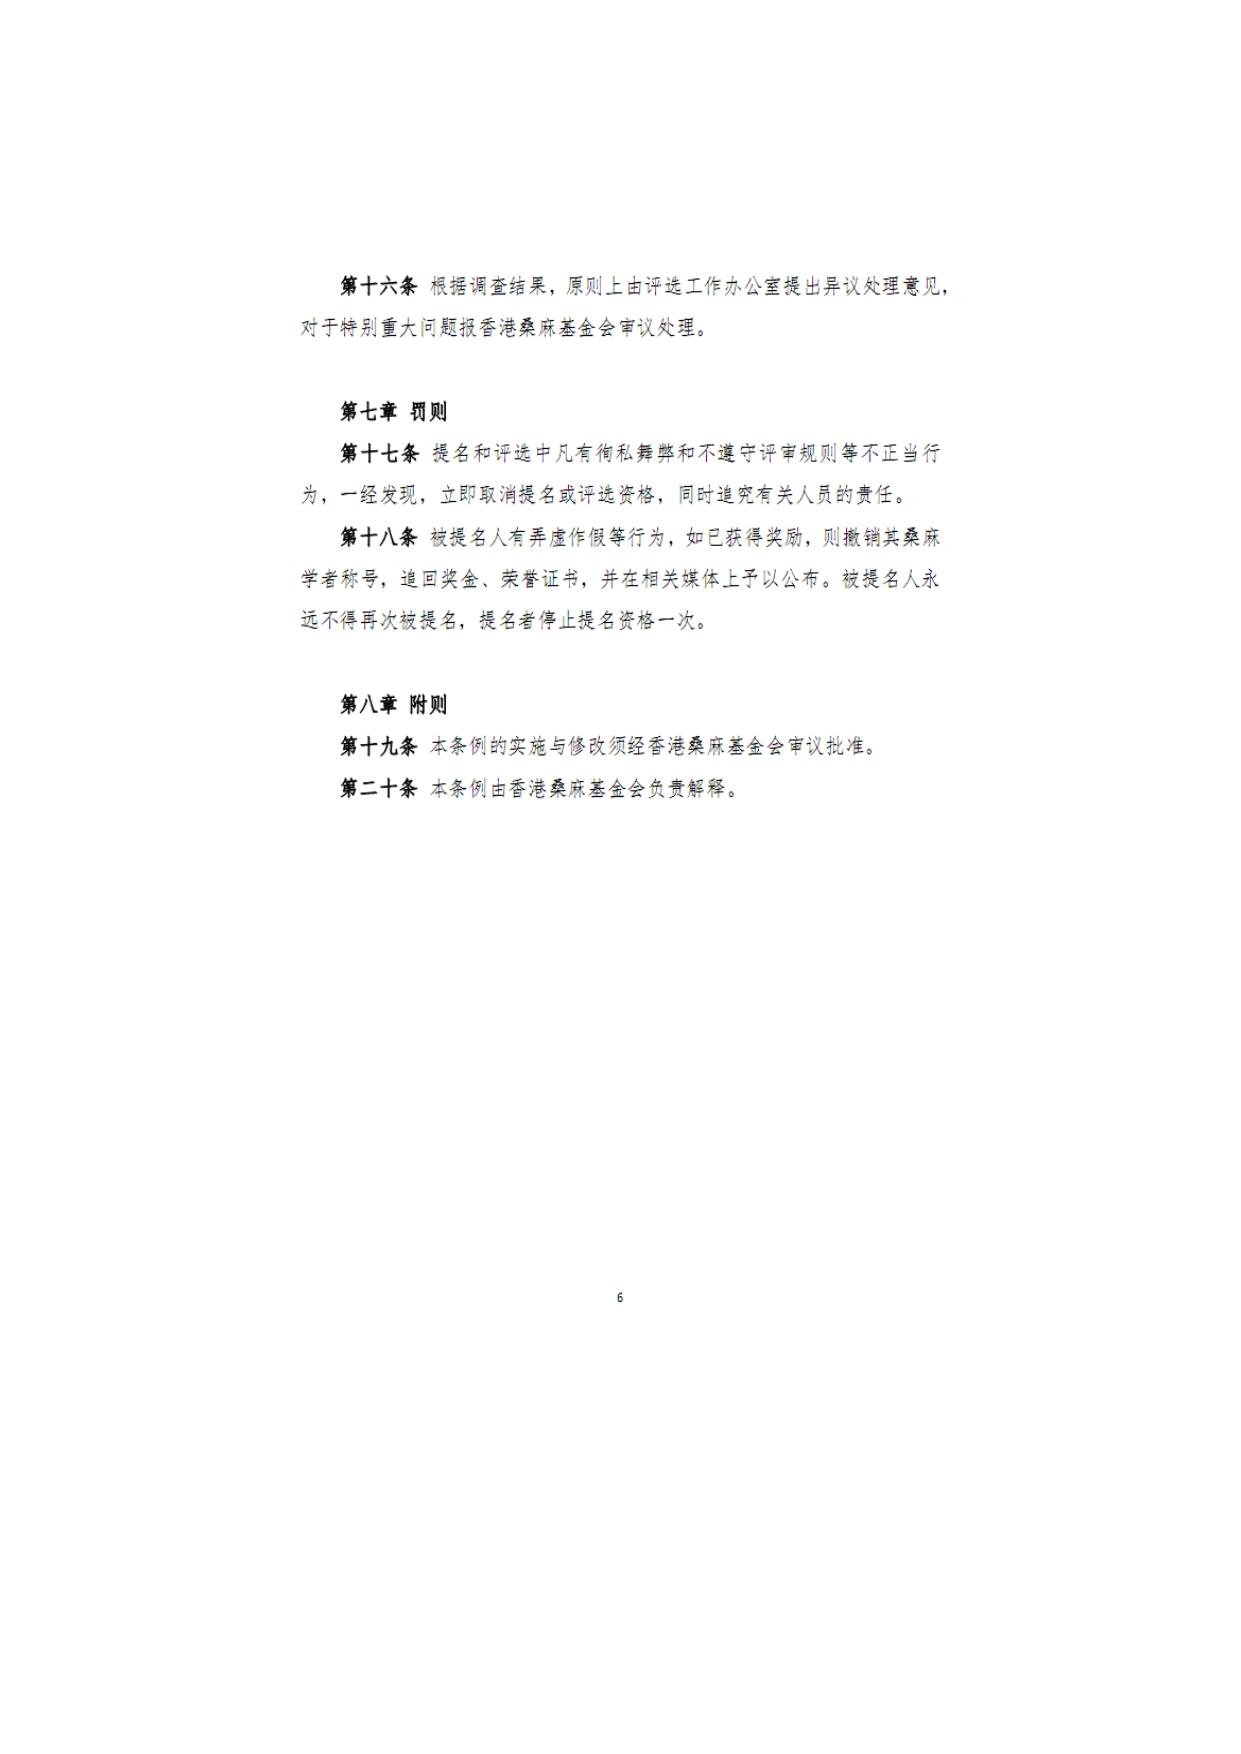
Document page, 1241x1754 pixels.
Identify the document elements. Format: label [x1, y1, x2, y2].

picture [187, 162, 1053, 1378]
